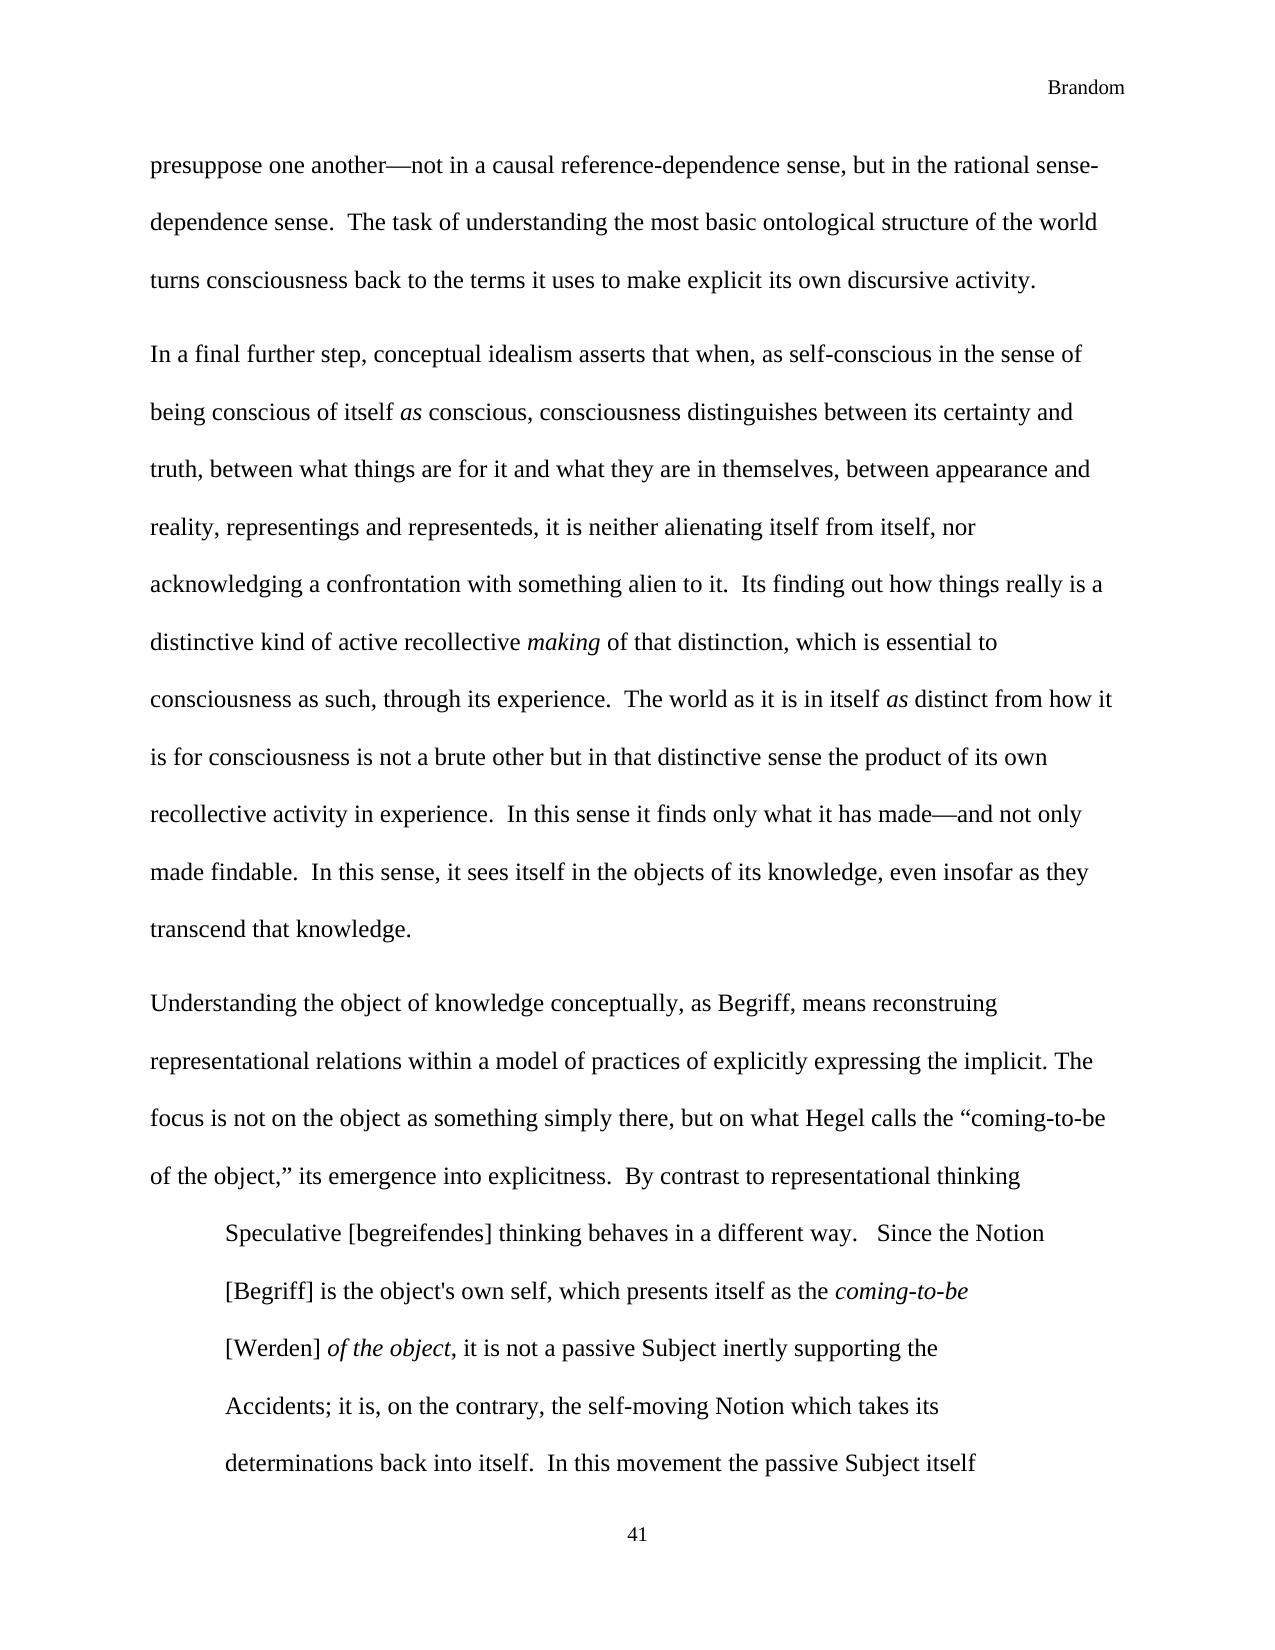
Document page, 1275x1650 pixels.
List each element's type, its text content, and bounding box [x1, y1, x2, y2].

text In a final further step, conceptual idealism asserts that when, as self-conscious in the sense of being conscious of itself as conscious, consciousness distinguishes between its certainty and truth, between what things are for it and what they are in themselves, between appearance and reality, representings and representeds, it is neither alienating itself from itself, nor acknowledging a confrontation with something alien to it. Its finding out how things really is a distinctive kind of active recollective making of that distinction, which is essential to consciousness as such, through its experience. The world as it is in itself as distinct from how it is for consciousness is not a brute other but in that distinctive sense the product of its own recollective activity in experience. In this sense it finds only what it has made—and not only made findable. In this sense, it sees itself in the objects of its knowledge, even insofar as they transcend that knowledge. [150, 339, 1125, 943]
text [150, 150, 1125, 294]
text Understanding the object of knowledge conceptually, as Begriff, means reconstruing representational relations within a model of practices of explicitly expressing the implicit. The focus is not on the object as something simply there, but on what Hegel calls the “coming-to-be of the object,” its emergence into explicitness. By contrast to representational thinking [150, 988, 1125, 1189]
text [225, 1218, 1050, 1477]
